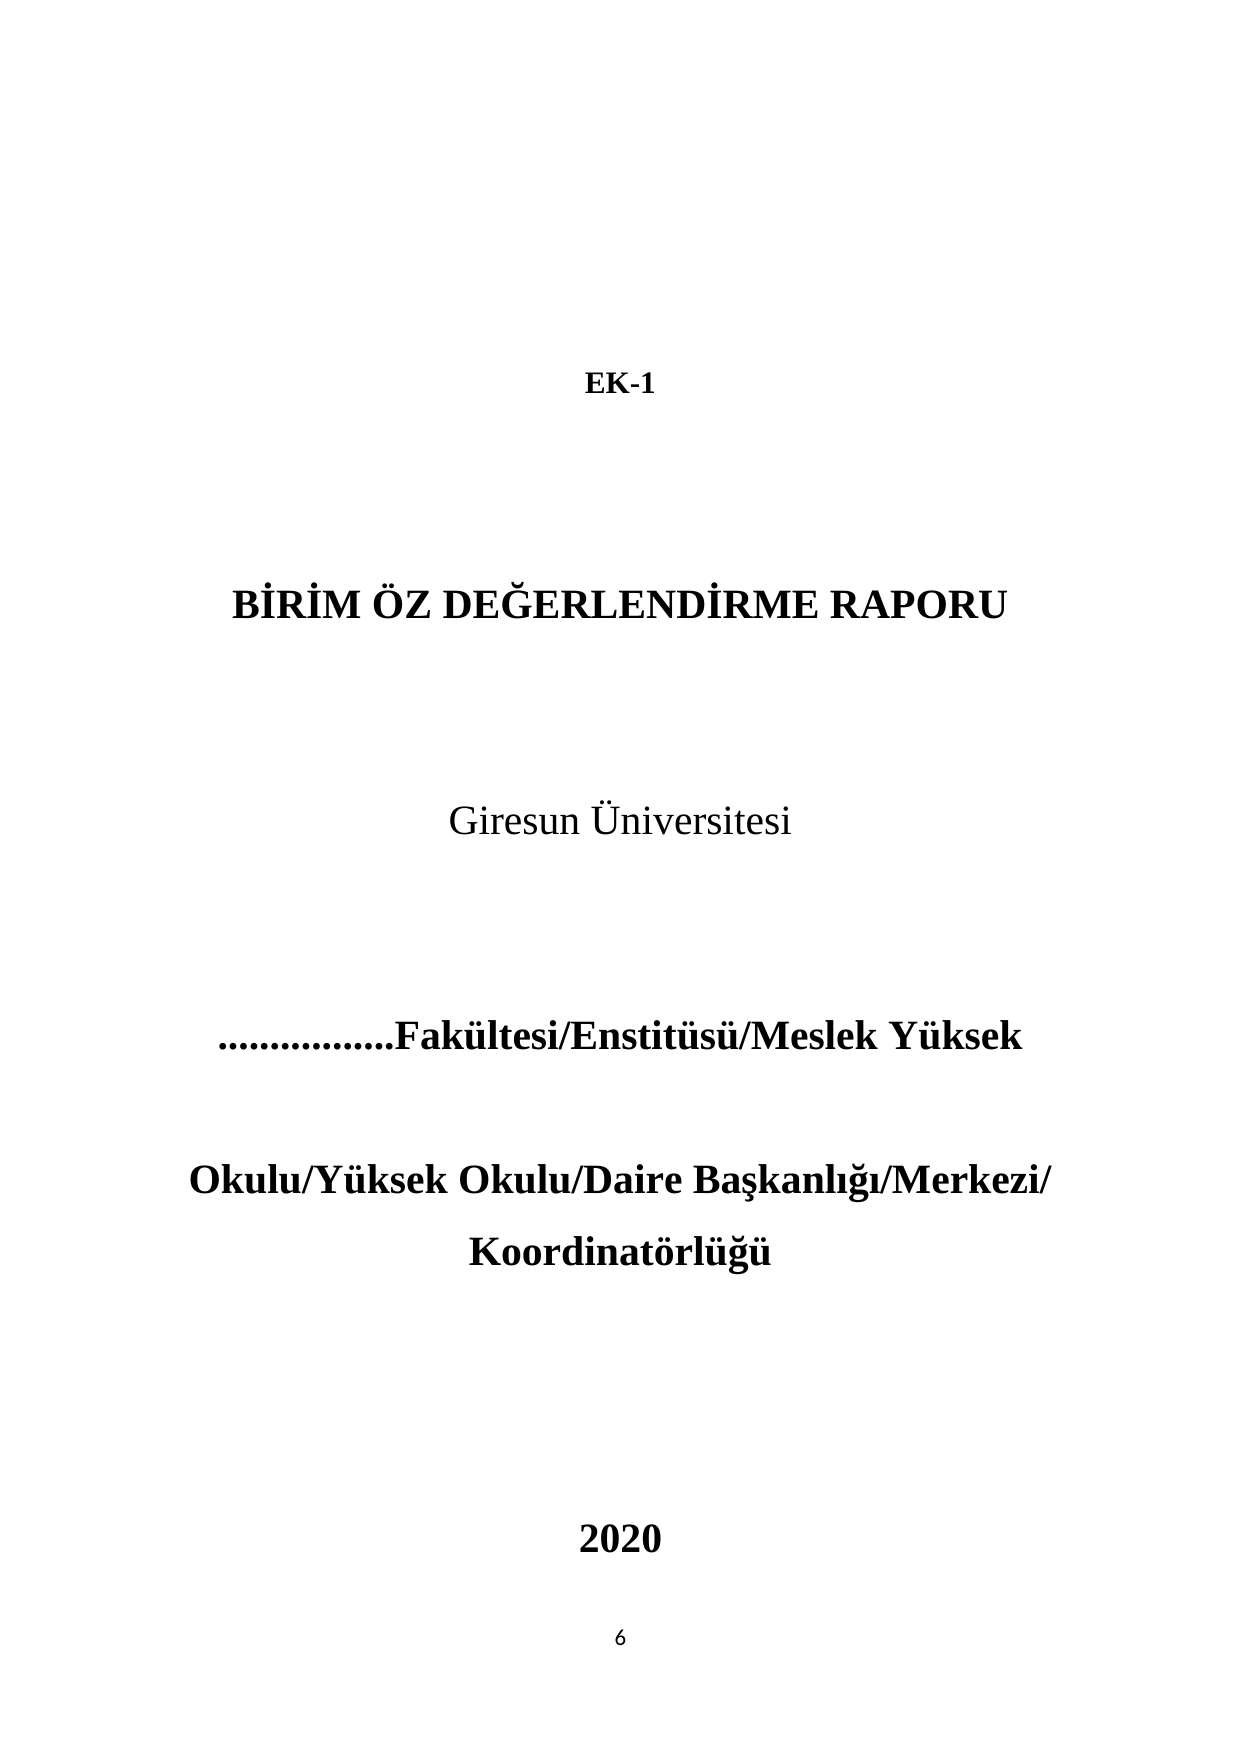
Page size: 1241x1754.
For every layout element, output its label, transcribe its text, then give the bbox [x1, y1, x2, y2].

text .................Fakültesi/Enstitüsü/Meslek Yüksek [150, 1011, 1090, 1059]
text Giresun Üniversitesi [150, 795, 1090, 843]
text Okulu/Yüksek Okulu/Daire Başkanlığı/Merkezi/ Koordinatörlüğü [150, 1154, 1090, 1274]
text EK-1 [150, 364, 1090, 400]
text BİRİM ÖZ DEĞERLENDİRME RAPORU [150, 579, 1090, 627]
text 2020 [150, 1514, 1090, 1562]
